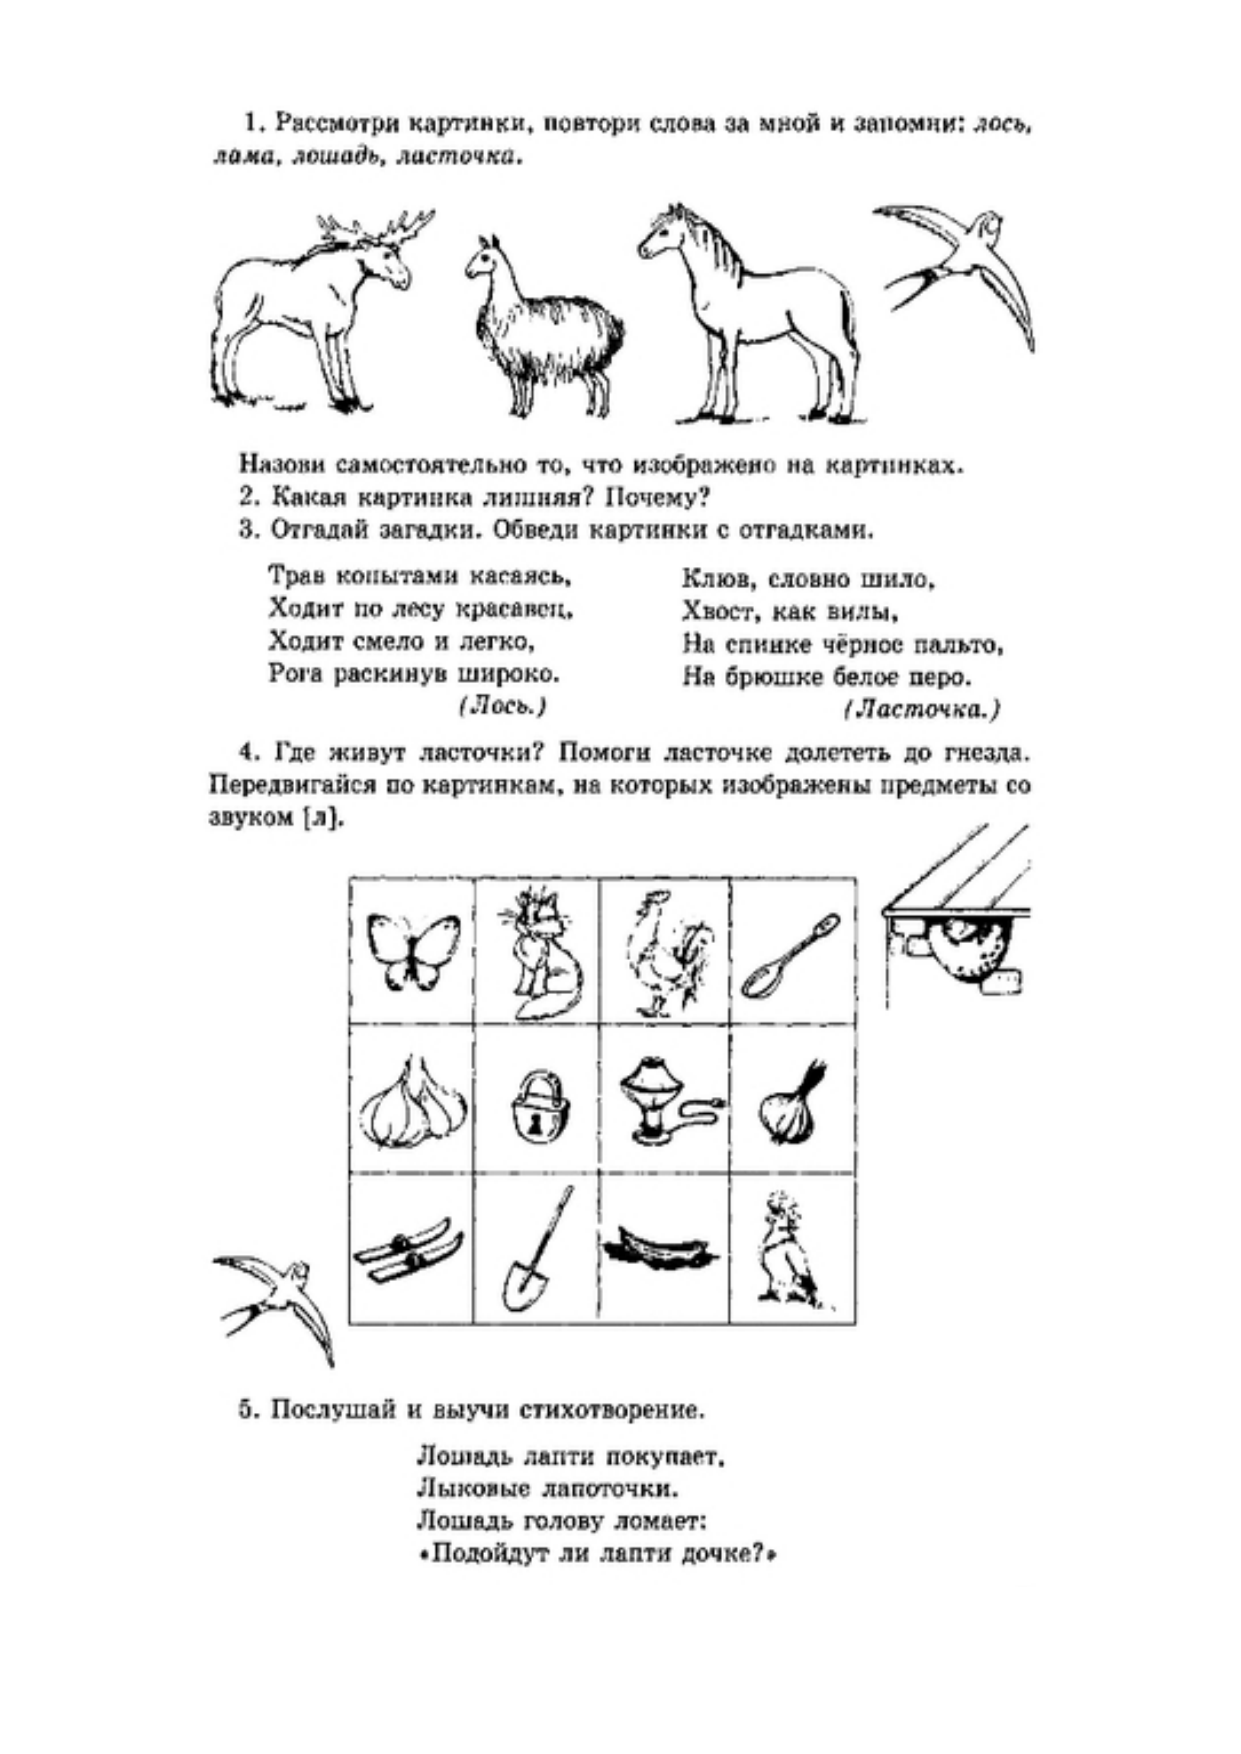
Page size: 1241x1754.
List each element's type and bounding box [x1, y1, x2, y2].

picture [177, 88, 1081, 1587]
